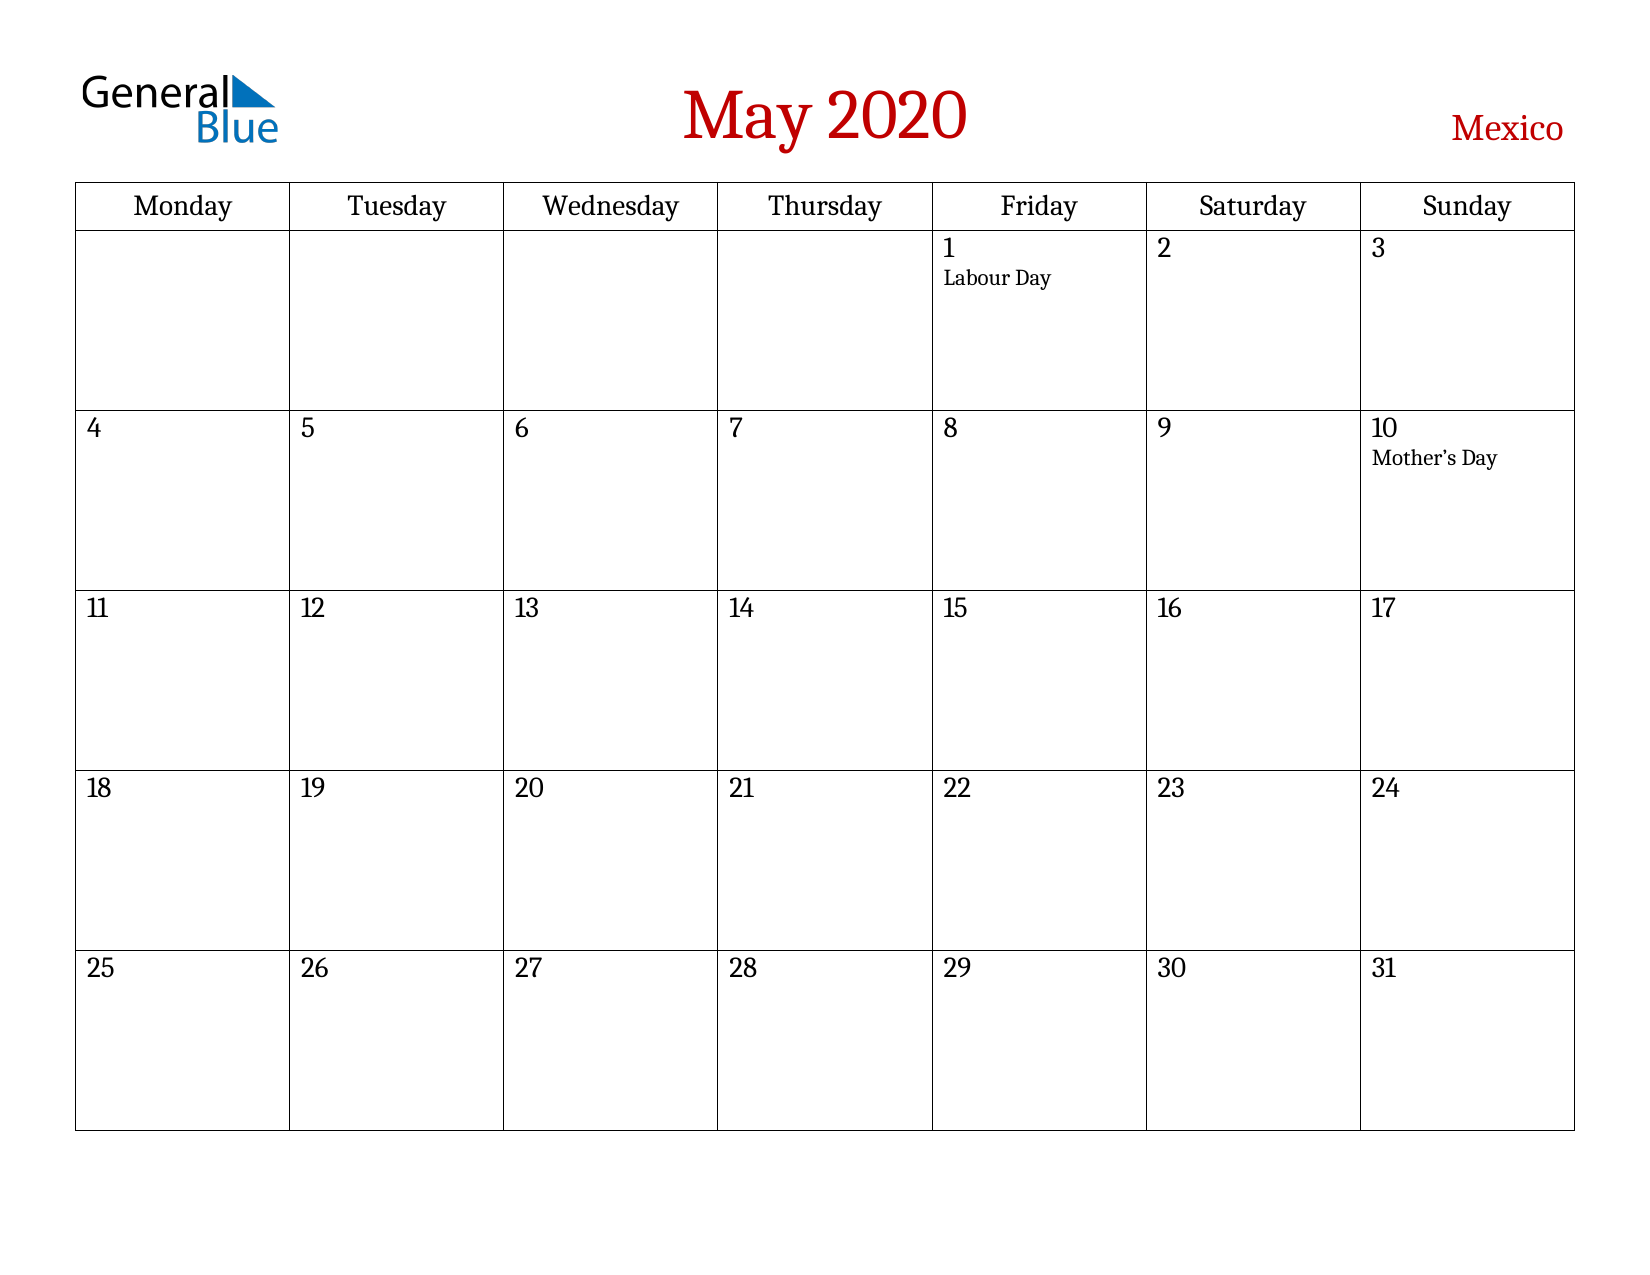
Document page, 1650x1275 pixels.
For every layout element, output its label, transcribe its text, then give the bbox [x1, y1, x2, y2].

table_cell Sunday [1361, 183, 1574, 230]
table_cell [1147, 625, 1360, 770]
table_cell [1361, 985, 1574, 1130]
table_cell [504, 985, 717, 1130]
table_cell 14 [718, 591, 932, 625]
table_cell [290, 985, 503, 1130]
table_cell [1147, 985, 1360, 1130]
table_cell [504, 445, 717, 590]
table_cell Monday [76, 183, 289, 230]
table_cell [290, 265, 503, 410]
table_cell 17 [1361, 591, 1574, 625]
table_cell [504, 805, 717, 950]
table_cell Tuesday [290, 183, 503, 230]
table_cell 12 [290, 591, 503, 625]
table_cell Thursday [718, 183, 932, 230]
table_cell 19 [290, 771, 503, 805]
table_cell [504, 265, 717, 410]
table_cell 24 [1361, 771, 1574, 805]
table_cell 6 [504, 411, 717, 444]
table_cell 9 [1147, 411, 1360, 444]
table_cell [76, 231, 289, 264]
table_cell 23 [1147, 771, 1360, 805]
table_cell 4 [76, 411, 289, 444]
table_cell [76, 625, 289, 770]
table_header Mexico [1146, 75, 1574, 182]
table_cell 26 [290, 951, 503, 985]
table_cell Saturday [1147, 183, 1360, 230]
table_header [76, 75, 503, 182]
table_cell 5 [290, 411, 503, 444]
table_cell 28 [718, 951, 932, 985]
table_cell [718, 445, 932, 590]
table_cell [76, 265, 289, 410]
table_cell [1147, 265, 1360, 410]
table_cell [290, 625, 503, 770]
table_cell 16 [1147, 591, 1360, 625]
table_cell [290, 805, 503, 950]
table_cell 10 [1361, 411, 1574, 444]
table_cell [76, 445, 289, 590]
table_cell [718, 231, 932, 264]
table_cell 25 [76, 951, 289, 985]
table_cell 15 [933, 591, 1146, 625]
table_cell [718, 985, 932, 1130]
table_cell Labour Day [933, 265, 1146, 410]
table_cell [1361, 805, 1574, 950]
table_cell [290, 445, 503, 590]
table_cell [1147, 805, 1360, 950]
table_cell [933, 625, 1146, 770]
picture [82, 75, 278, 143]
table_cell [1361, 625, 1574, 770]
table_cell 8 [933, 411, 1146, 444]
table_header May 2020 [504, 75, 1146, 182]
table_cell [933, 445, 1146, 590]
table_cell [504, 231, 717, 264]
table_cell 27 [504, 951, 717, 985]
table_cell 18 [76, 771, 289, 805]
table_cell [76, 985, 289, 1130]
table_cell [933, 805, 1146, 950]
table_cell [1361, 265, 1574, 410]
table_cell [718, 625, 932, 770]
table_cell 31 [1361, 951, 1574, 985]
table_cell 11 [76, 591, 289, 625]
table_cell 1 [933, 231, 1146, 264]
table_cell 20 [504, 771, 717, 805]
table_cell 3 [1361, 231, 1574, 264]
table_cell Mother’s Day [1361, 445, 1574, 590]
table_cell [718, 805, 932, 950]
table_cell [76, 805, 289, 950]
table_cell 2 [1147, 231, 1360, 264]
table_cell [1147, 445, 1360, 590]
table_cell 21 [718, 771, 932, 805]
table_cell [290, 231, 503, 264]
table_cell Wednesday [504, 183, 717, 230]
table_cell [504, 625, 717, 770]
table_cell 13 [504, 591, 717, 625]
table_cell 22 [933, 771, 1146, 805]
table_cell 30 [1147, 951, 1360, 985]
table_cell 29 [933, 951, 1146, 985]
table_cell 7 [718, 411, 932, 444]
table_cell [718, 265, 932, 410]
table_cell Friday [933, 183, 1146, 230]
table_cell [933, 985, 1146, 1130]
